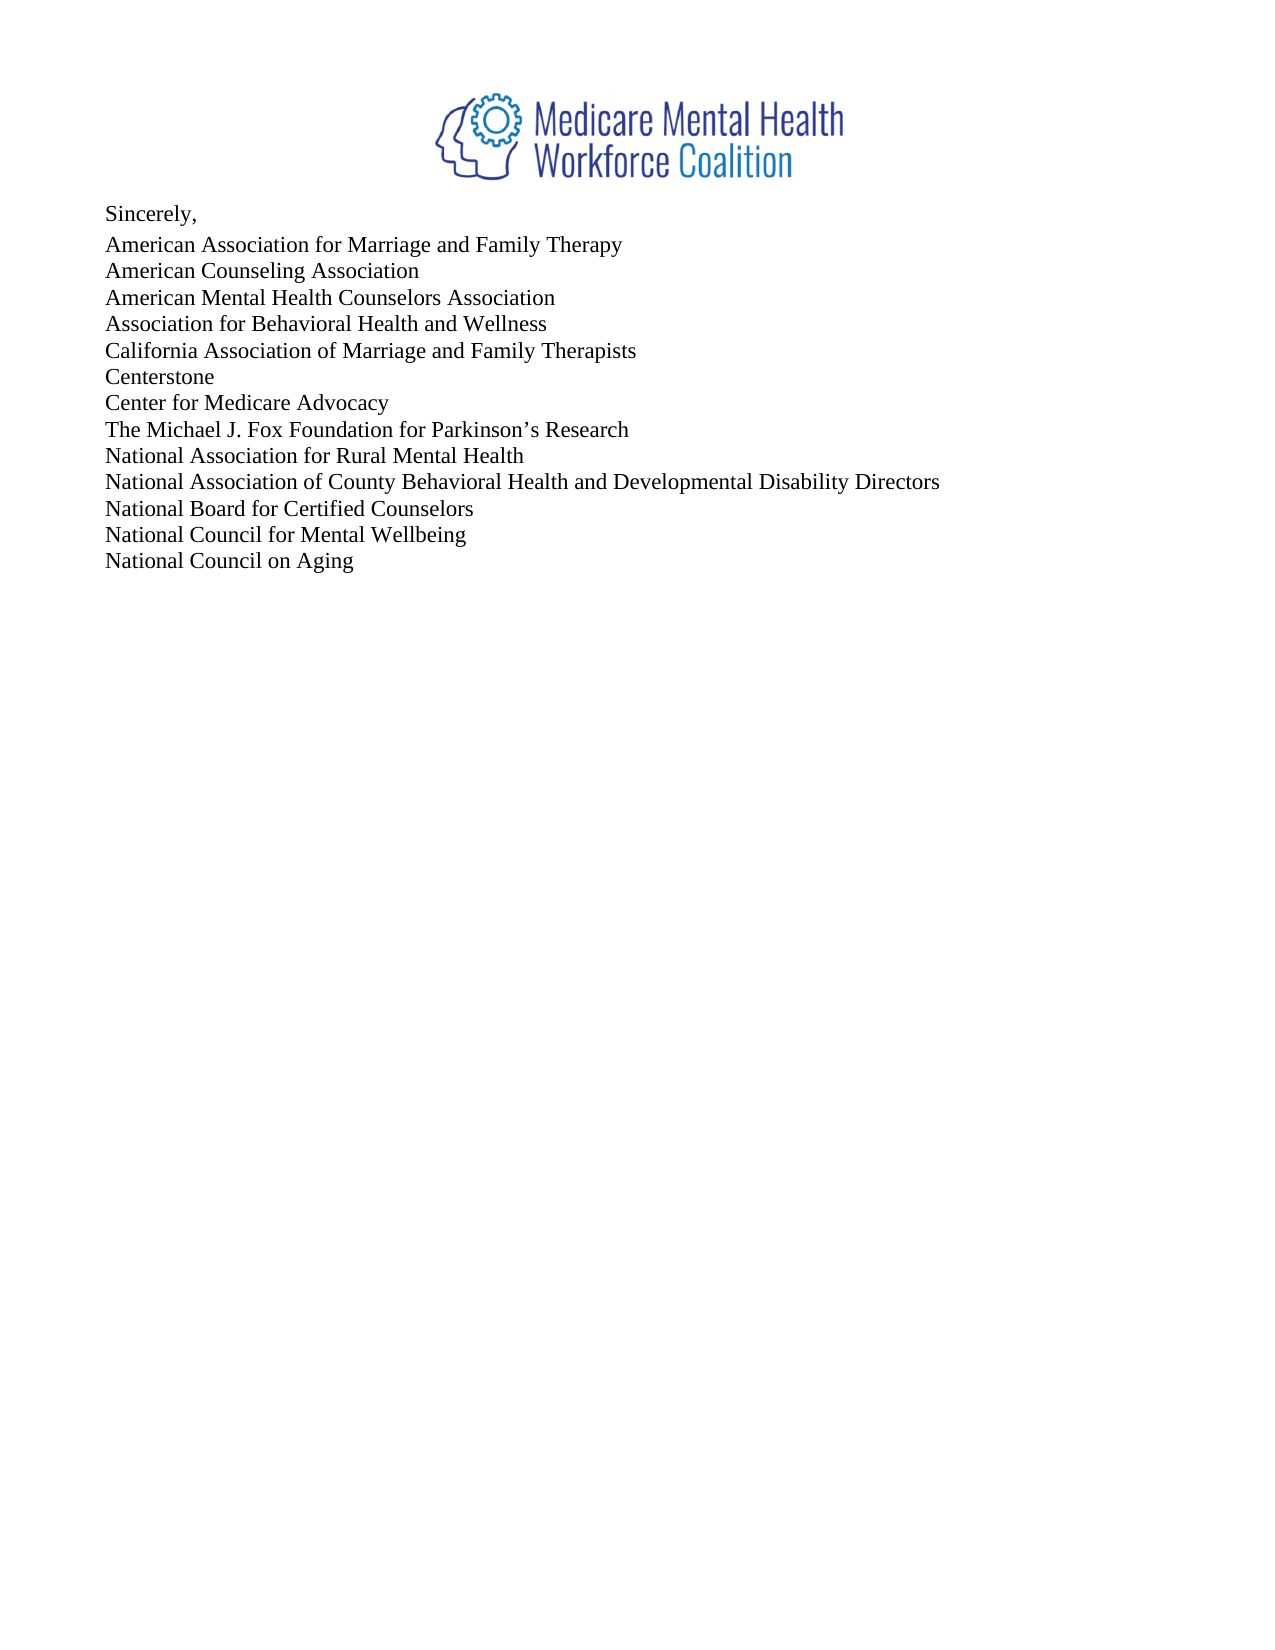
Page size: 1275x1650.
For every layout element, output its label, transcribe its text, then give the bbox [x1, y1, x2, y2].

text National Association for Rural Mental Health [105, 442, 1170, 468]
text National Council on Aging [105, 547, 1170, 574]
text Sincerely, [105, 200, 1170, 226]
text American Counseling Association [105, 258, 1170, 284]
text California Association of Marriage and Family Therapists [105, 337, 1170, 363]
text National Council for Mental Wellbeing [105, 521, 1170, 547]
text Center for Medicare Advocacy [105, 389, 1170, 416]
text National Association of County Behavioral Health and Developmental Disability Directors [105, 468, 1170, 495]
text Centerstone [105, 363, 1170, 389]
text Association for Behavioral Health and Wellness [105, 310, 1170, 337]
picture [414, 80, 861, 195]
text American Association for Marriage and Family Therapy [105, 231, 1170, 258]
text The Michael J. Fox Foundation for Parkinson’s Research [105, 416, 1170, 442]
text National Board for Certified Counselors [105, 495, 1170, 521]
text American Mental Health Counselors Association [105, 284, 1170, 310]
